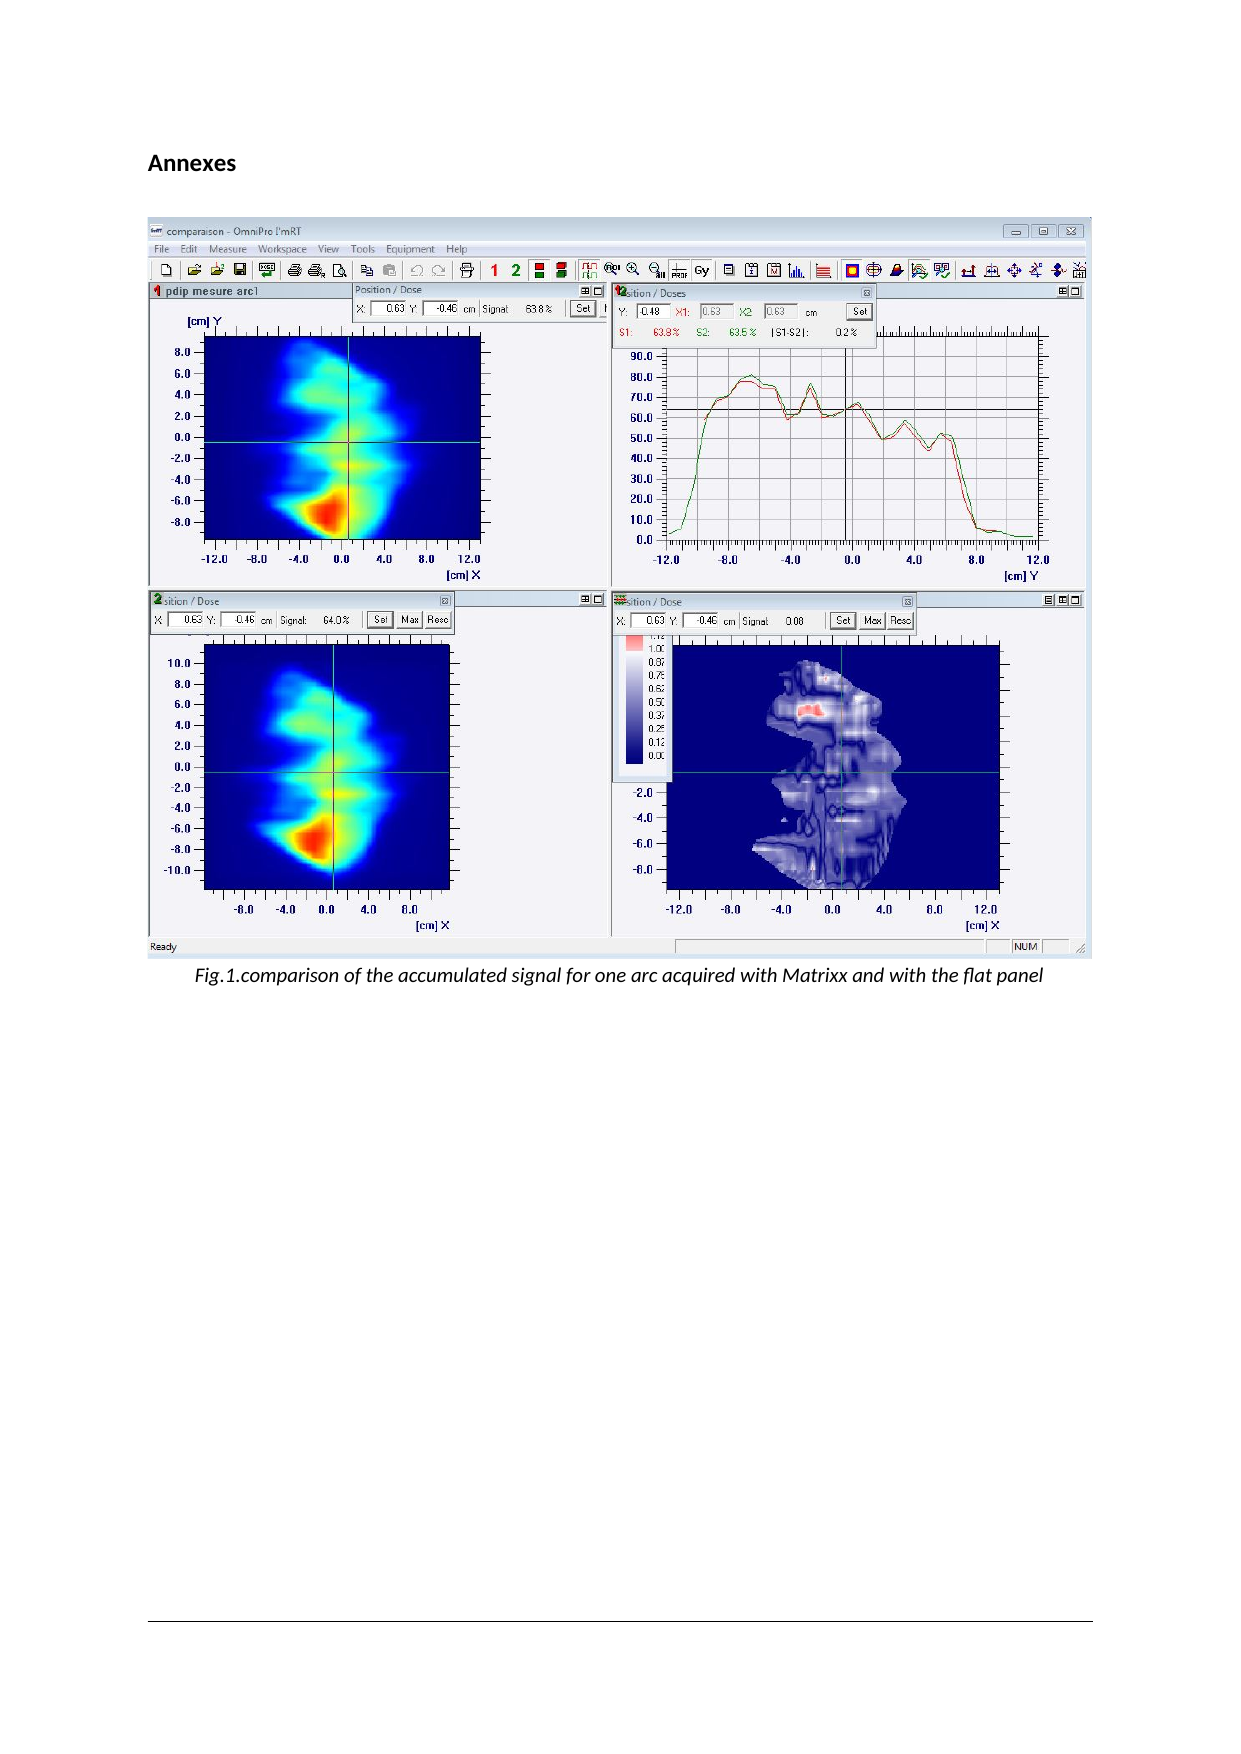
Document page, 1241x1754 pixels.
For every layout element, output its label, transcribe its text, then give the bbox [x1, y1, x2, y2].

table_cell Fig.1.comparison of the accumulated signal for one arc acquired with Matrixx and with the flat panel [136, 962, 1103, 991]
picture [147, 217, 1092, 959]
text Annexes [148, 148, 1093, 178]
table_header [136, 218, 1103, 962]
